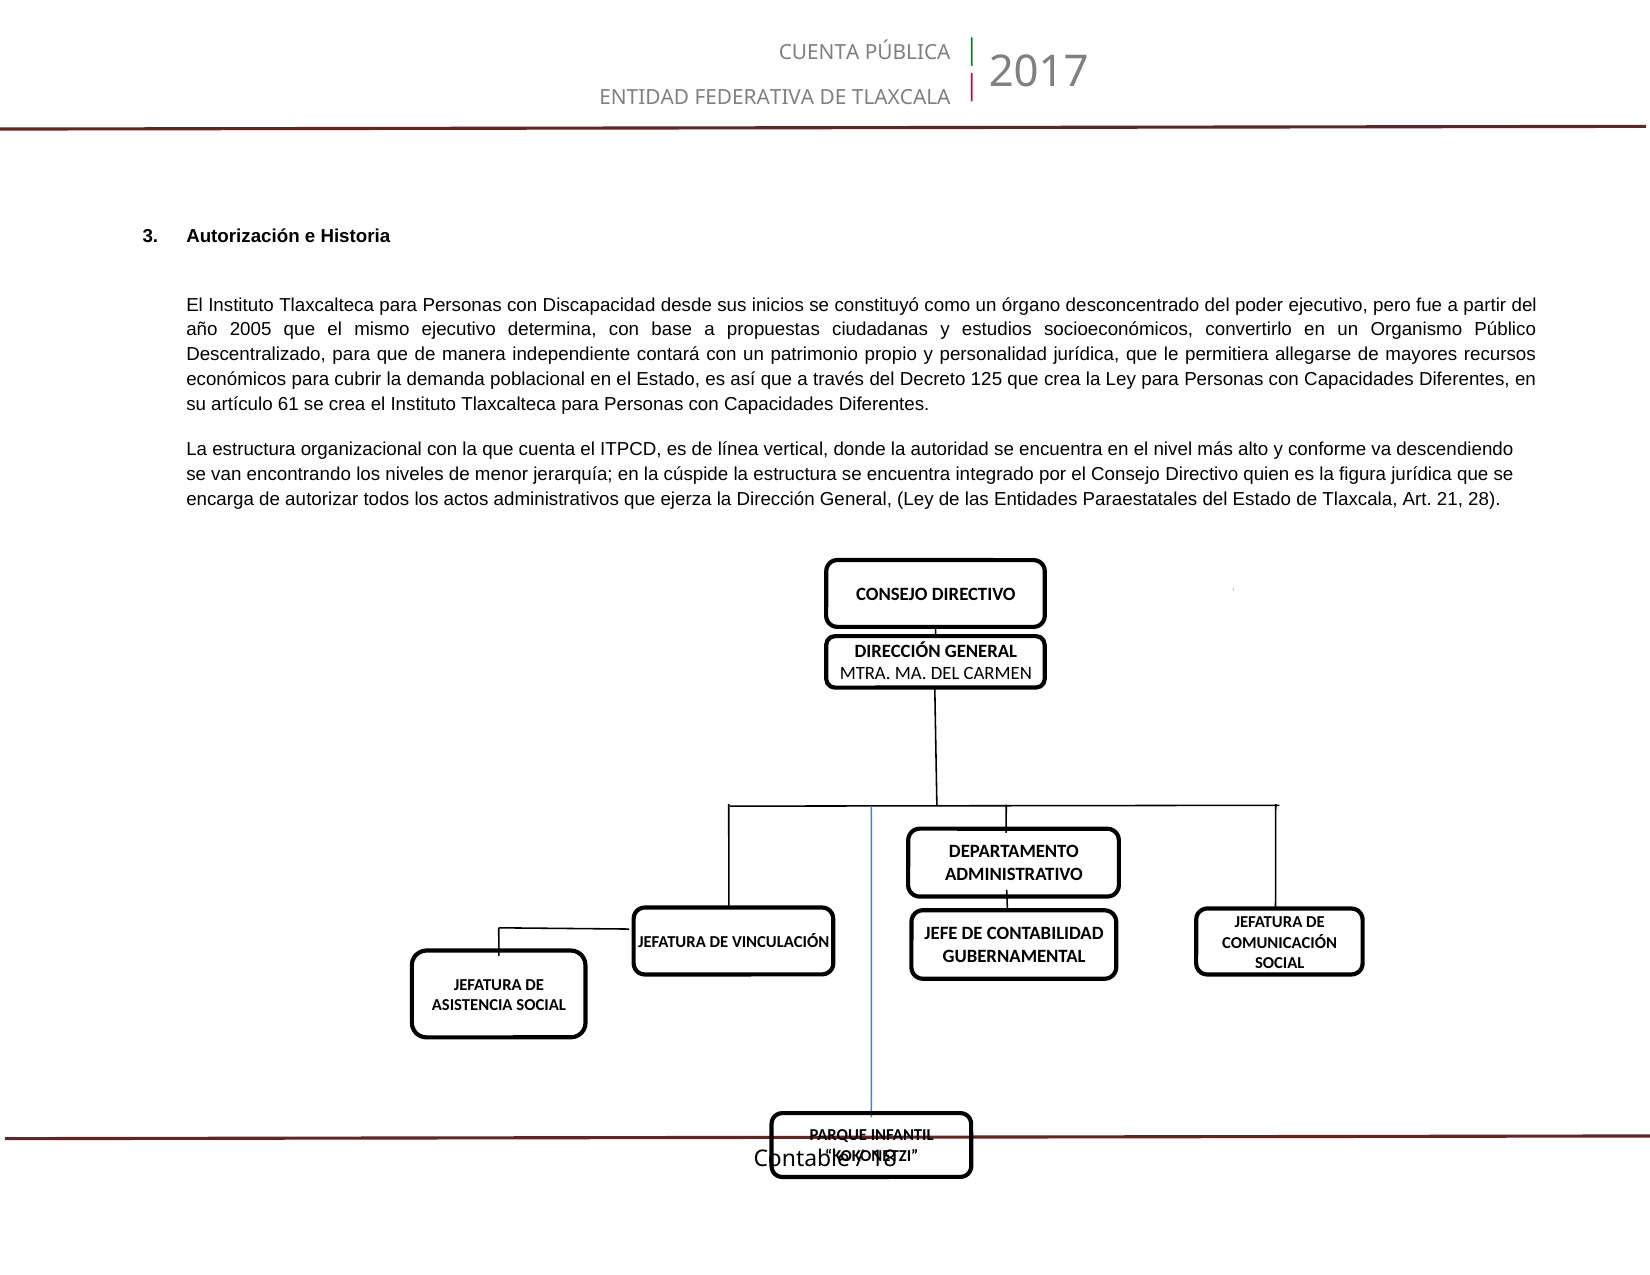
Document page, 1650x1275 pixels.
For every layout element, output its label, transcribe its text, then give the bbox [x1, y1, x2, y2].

text La estructura organizacional con la que cuenta el ITPCD, es de línea vertical, donde la autoridad se encuentra en el nivel más alto y conforme va descendiendo se van encontrando los niveles de menor jerarquía; en la cúspide la estructura se encuentra integrado por el Consejo Directivo quien es la figura jurídica que se encarga de autorizar todos los actos administrativos que ejerza la Dirección General, (Ley de las Entidades Paraestatales del Estado de Tlaxcala, Art. 21, 28). [186, 438, 1538, 509]
text 3. Autorización e Historia [112, 223, 1538, 248]
text El Instituto Tlaxcalteca para Personas con Discapacidad desde sus inicios se constituyó como un órgano desconcentrado del poder ejecutivo, pero fue a partir del año 2005 que el mismo ejecutivo determina, con base a propuestas ciudadanas y estudios socioeconómicos, convertirlo en un Organismo Público Descentralizado, para que de manera independiente contará con un patrimonio propio y personalidad jurídica, que le permitiera allegarse de mayores recursos económicos para cubrir la demanda poblacional en el Estado, es así que a través del Decreto 125 que crea la Ley para Personas con Capacidades Diferentes, en su artículo 61 se crea el Instituto Tlaxcalteca para Personas con Capacidades Diferentes. [186, 293, 1538, 414]
picture [965, 28, 983, 104]
